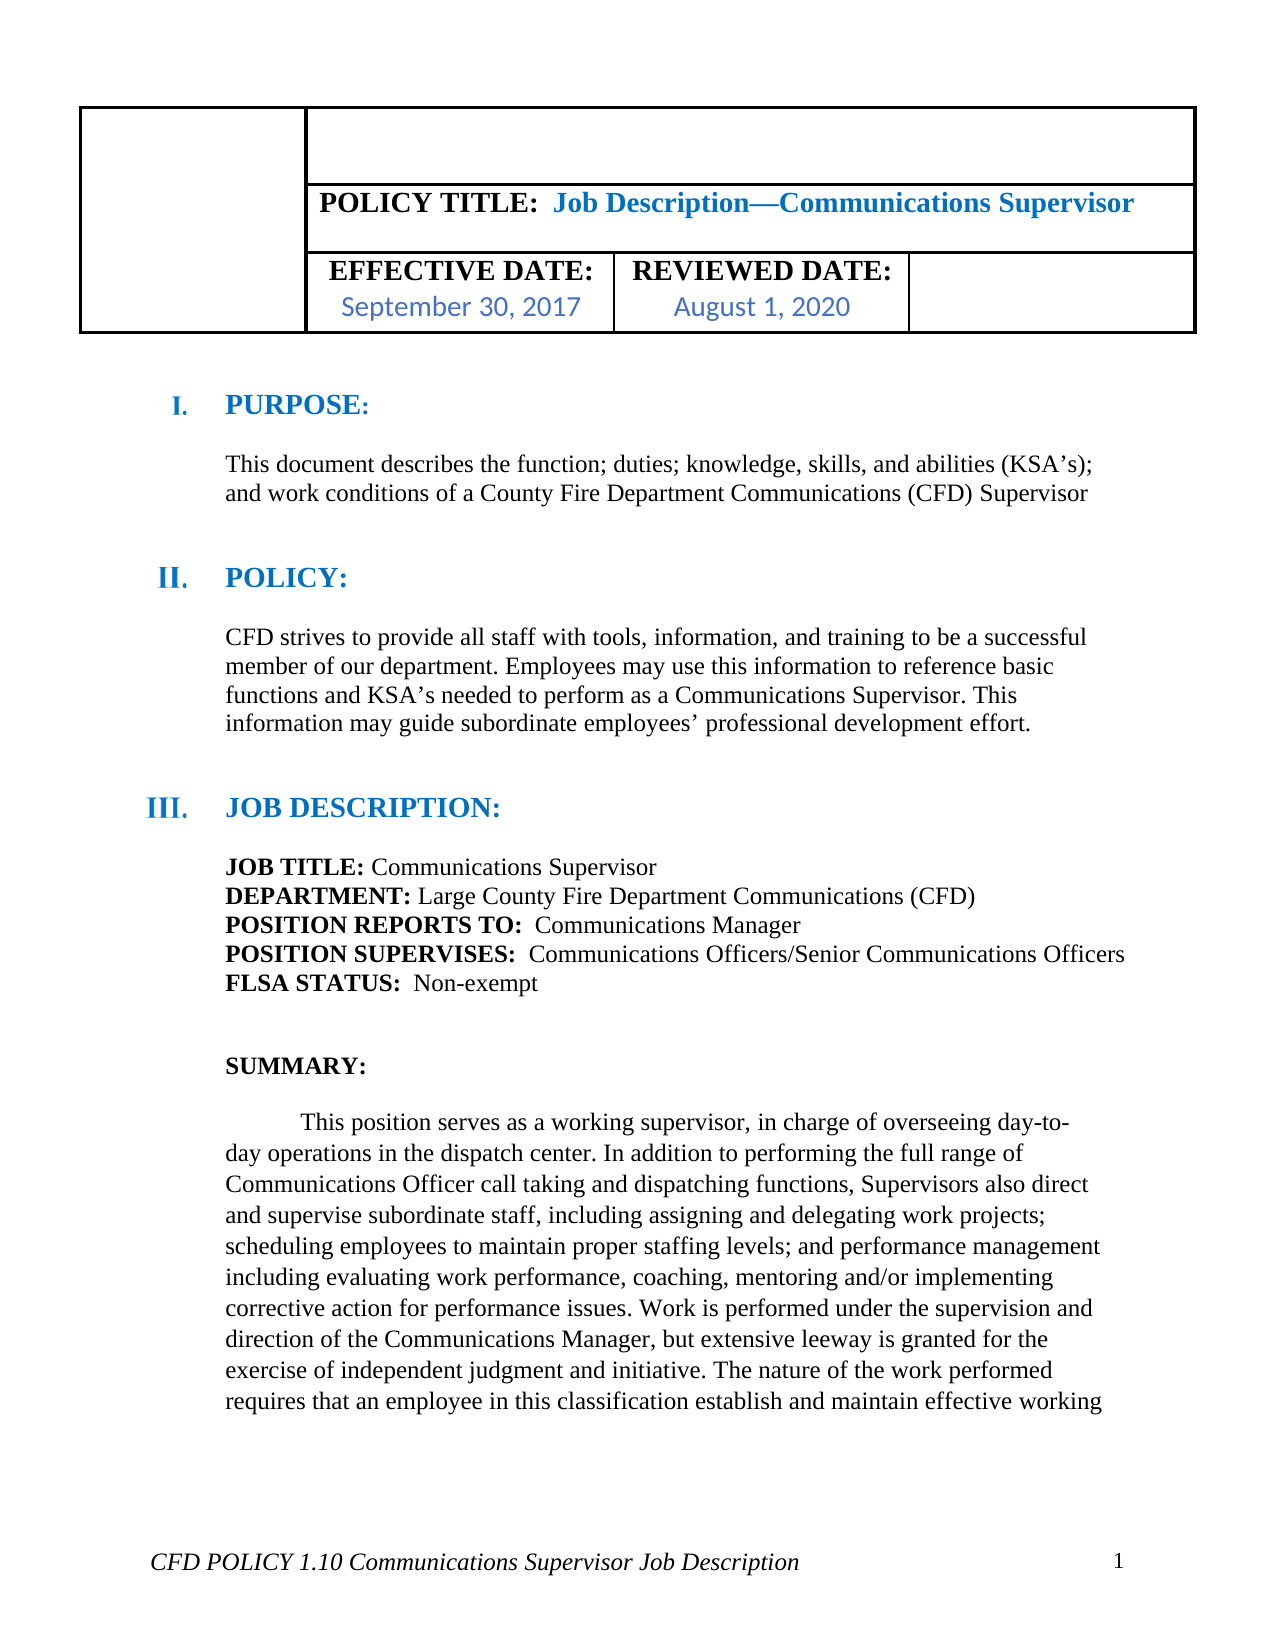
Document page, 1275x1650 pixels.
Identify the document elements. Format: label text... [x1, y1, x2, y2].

table_cell REVIEWED DATE: August 1, 2020 [615, 254, 908, 331]
table_cell EFFECTIVE DATE: September 30, 2017 [308, 254, 613, 331]
text DEPARTMENT: Large County Fire Department Communications (CFD) [225, 882, 1210, 910]
subtitle POLICY: [225, 560, 1210, 593]
table_header [308, 109, 1193, 183]
text POSITION SUPERVISES: Communications Officers/Senior Communications Officers [225, 939, 1210, 968]
table_cell POLICY TITLE: Job Description—Communications Supervisor [308, 186, 1193, 251]
text POSITION REPORTS TO: Communications Manager [225, 910, 1210, 939]
subtitle PURPOSE: [225, 387, 1210, 420]
text JOB TITLE: Communications Supervisor [225, 853, 1210, 882]
subtitle SUMMARY: [225, 1051, 1210, 1080]
picture [157, 567, 187, 588]
table_cell [910, 254, 1193, 331]
text This position serves as a working supervisor, in charge of overseeing day-to-day operations in the dispatch center. In addition to performing the full range of Communications Officer call taking and dispatching functions, Supervisors also direct and supervise subordinate staff, including assigning and delegating work projects; scheduling employees to maintain proper staffing levels; and performance management including evaluating work performance, coaching, mentoring and/or implementing corrective action for performance issues. Work is performed under the supervision and direction of the Communications Manager, but extensive leeway is granted for the exercise of independent judgment and initiative. The nature of the work performed requires that an employee in this classification establish and maintain effective working [225, 1107, 1105, 1415]
text FLSA STATUS: Non-exempt [225, 968, 1210, 997]
text CFD strives to provide all staff with tools, information, and training to be a successful member of our department. Employees may use this information to reference basic functions and KSA’s needed to perform as a Communications Supervisor. This information may guide subordinate employees’ professional development effort. [225, 622, 1095, 737]
picture [171, 396, 187, 415]
subtitle JOB DESCRIPTION: [225, 791, 1210, 824]
text This document describes the function; duties; knowledge, skills, and abilities (KSA’s); and work conditions of a County Fire Department Communications (CFD) Supervisor [225, 449, 1095, 507]
table_header [82, 109, 304, 331]
picture [146, 797, 187, 818]
